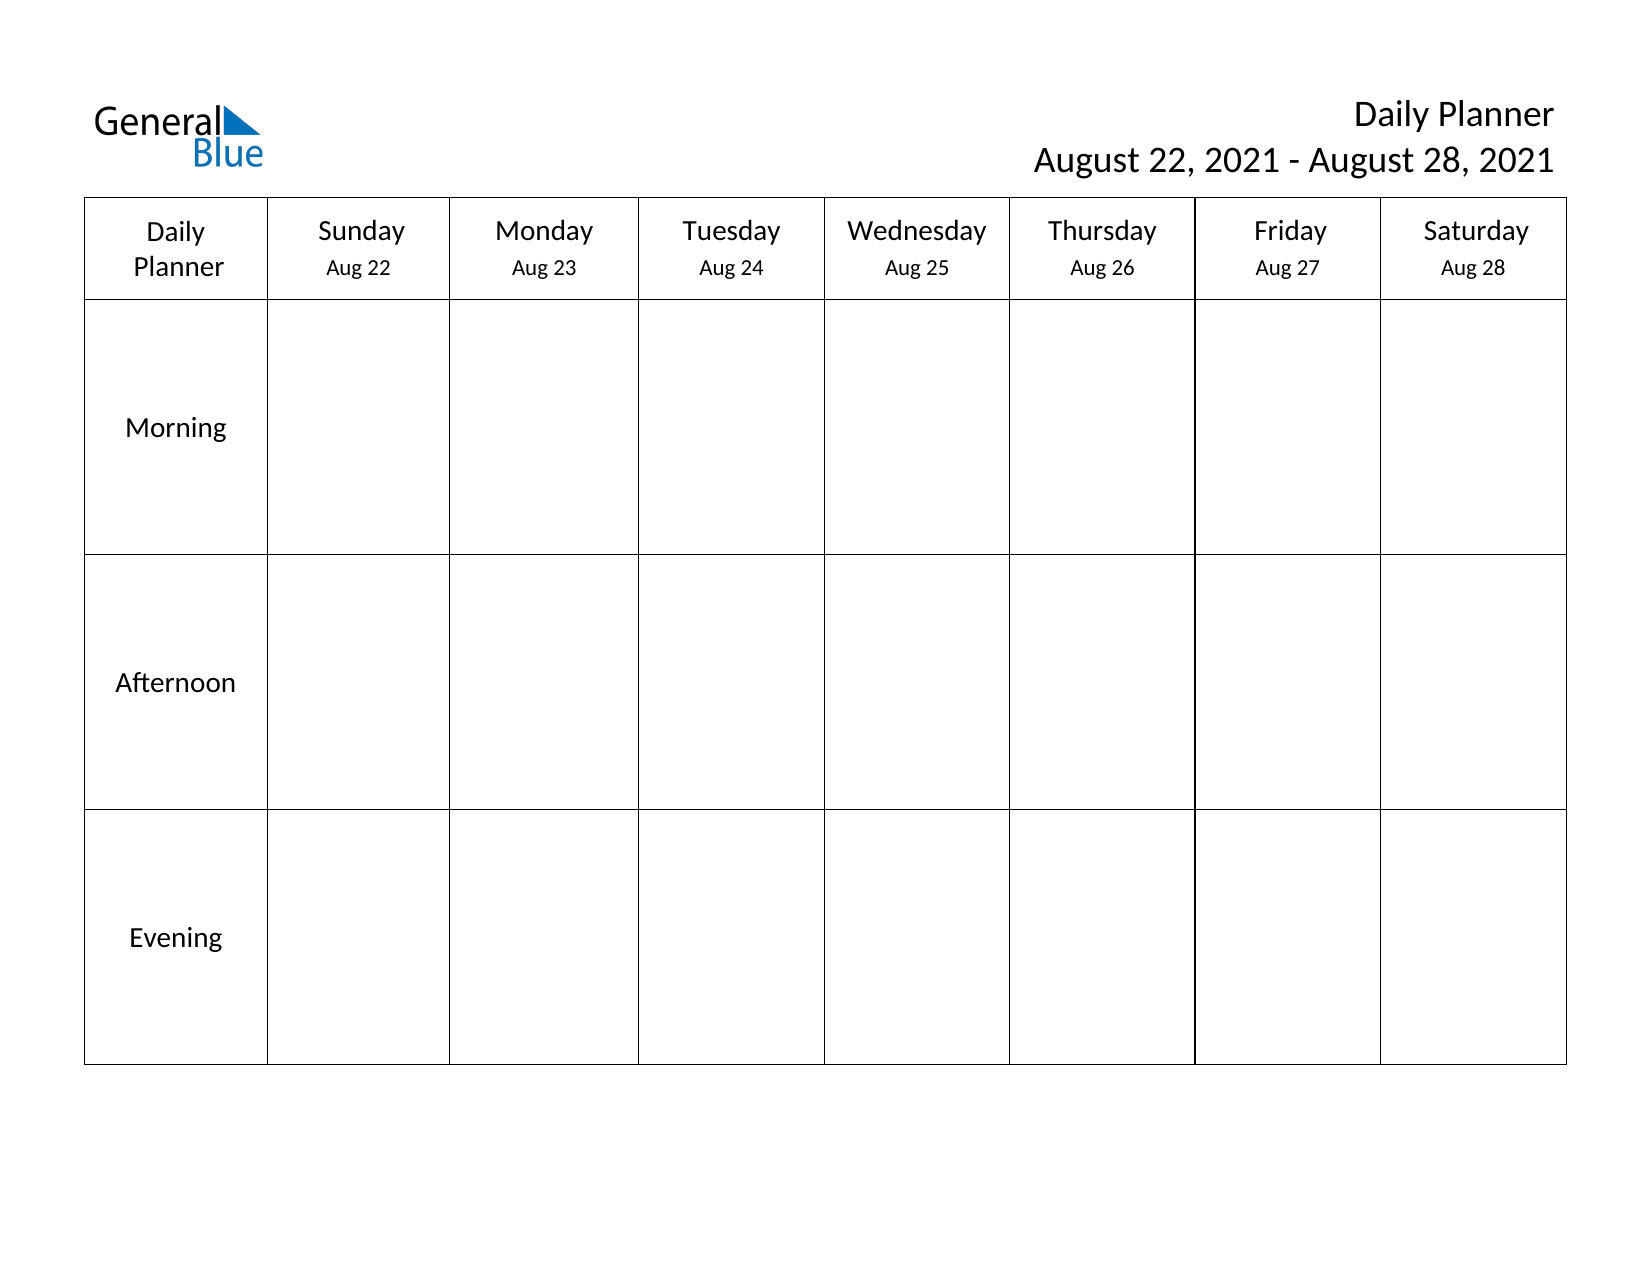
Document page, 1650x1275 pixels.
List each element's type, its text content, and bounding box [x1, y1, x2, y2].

table_cell [268, 555, 449, 809]
table_cell [825, 810, 1009, 1064]
table_cell [1010, 300, 1194, 554]
table_cell Afternoon [85, 555, 267, 809]
table_cell [450, 300, 638, 554]
table_cell [1196, 810, 1380, 1064]
table_cell [825, 555, 1009, 809]
table_cell Thursday Aug 26 [1010, 198, 1194, 299]
table_cell [268, 810, 449, 1064]
table_cell [1010, 810, 1194, 1064]
table_cell Friday Aug 27 [1196, 198, 1380, 299]
table_cell [450, 810, 638, 1064]
table_header [84, 75, 449, 197]
table_cell [639, 300, 824, 554]
table_cell [1196, 555, 1380, 809]
table_cell Wednesday Aug 25 [825, 198, 1009, 299]
table_cell Morning [85, 300, 267, 554]
table_cell [639, 555, 824, 809]
table_cell [268, 300, 449, 554]
picture [95, 105, 263, 167]
table_cell [825, 300, 1009, 554]
table_cell [1196, 300, 1380, 554]
table_cell Tuesday Aug 24 [639, 198, 824, 299]
table_cell [450, 555, 638, 809]
table_cell Sunday Aug 22 [268, 198, 449, 299]
table_cell Evening [85, 810, 267, 1064]
table_cell Daily Planner [85, 198, 267, 299]
table_cell Monday Aug 23 [450, 198, 638, 299]
table_cell [1010, 555, 1194, 809]
table_cell [1381, 300, 1566, 554]
table_cell [1381, 810, 1566, 1064]
table_header Daily Planner August 22, 2021 - August 28, 2021 [449, 75, 1566, 197]
table_cell [639, 810, 824, 1064]
table_cell Saturday Aug 28 [1381, 198, 1566, 299]
table_cell [1381, 555, 1566, 809]
